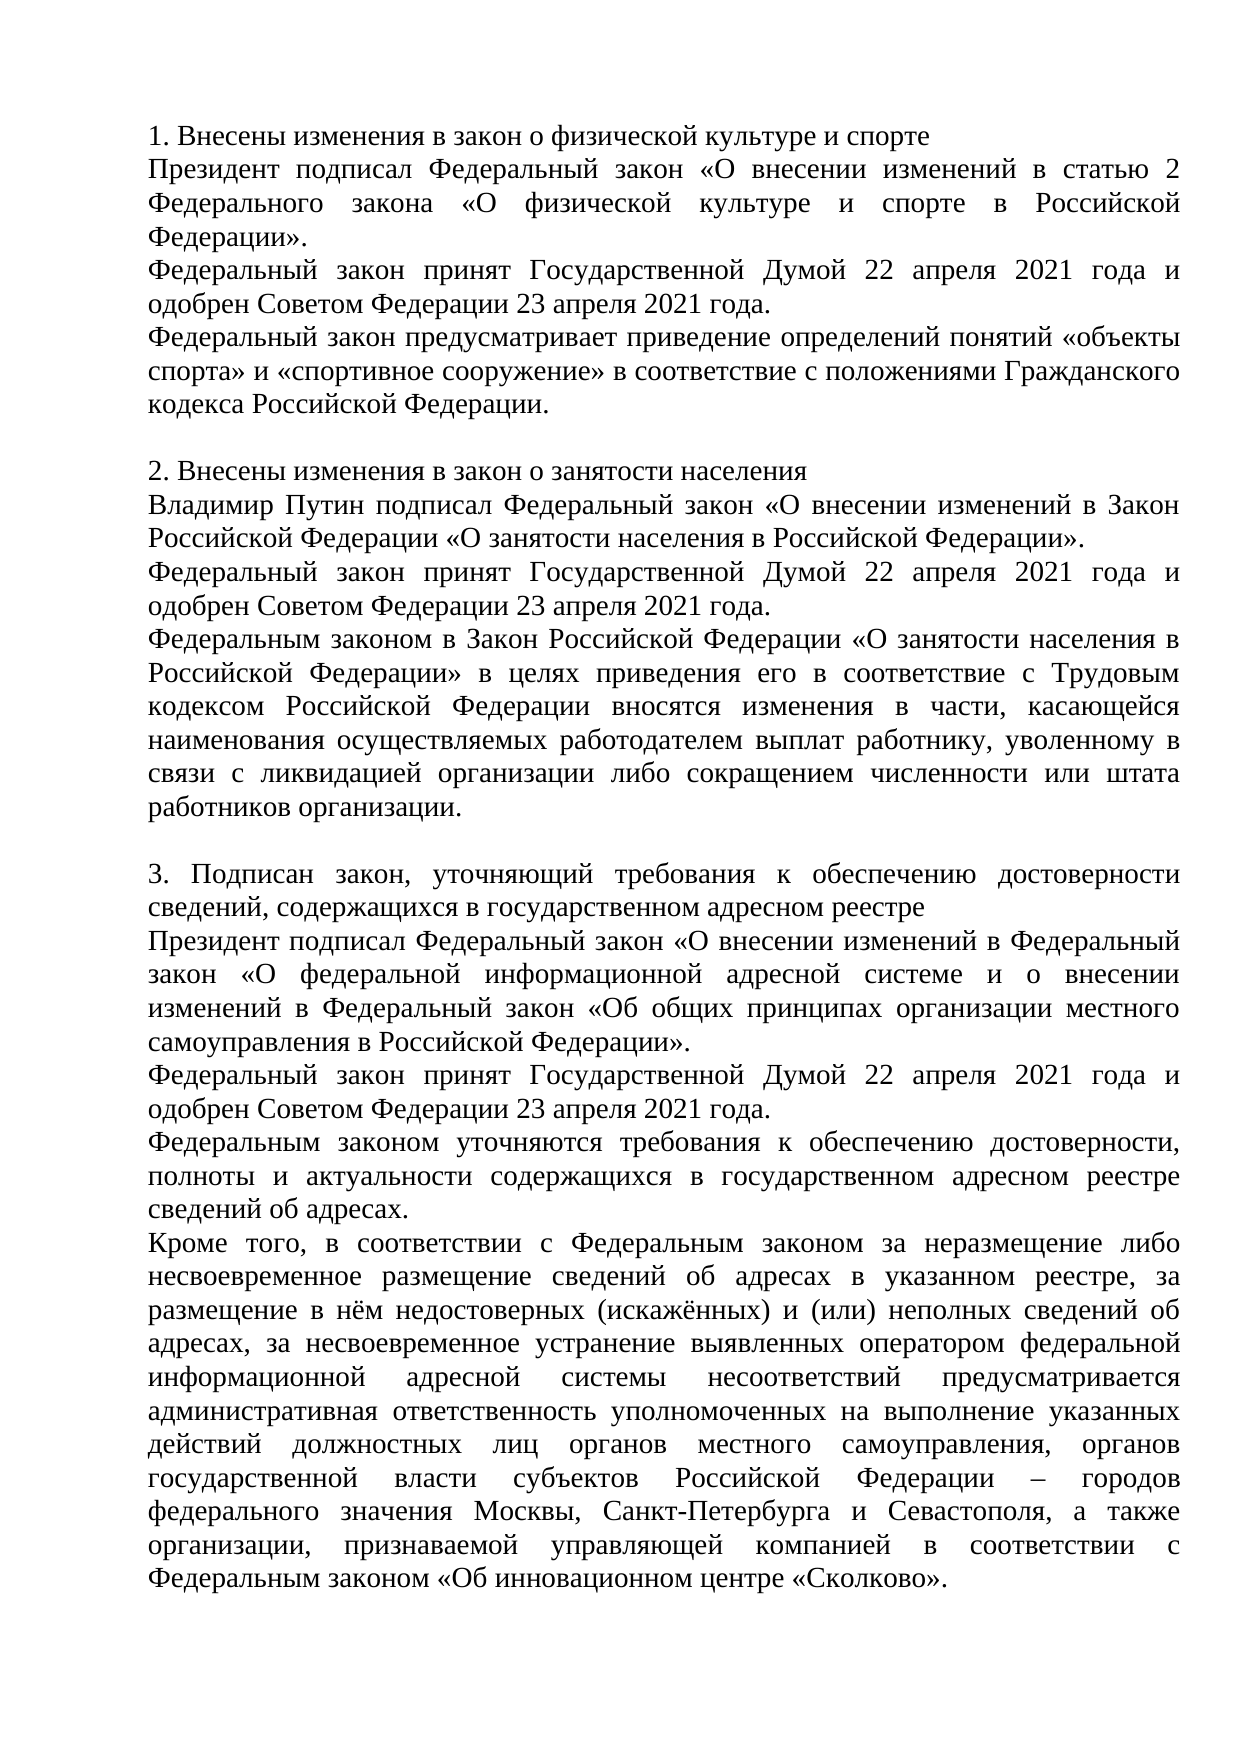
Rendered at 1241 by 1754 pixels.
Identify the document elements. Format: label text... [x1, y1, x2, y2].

text Федеральным законом уточняются требования к обеспечению достоверности, полноты и актуальности содержащихся в государственном адресном реестре сведений об адресах. [148, 1124, 1181, 1225]
text Федеральный закон принят Государственной Думой 22 апреля 2021 года и одобрен Советом Федерации 23 апреля 2021 года. [148, 554, 1181, 621]
text Федеральный закон принят Государственной Думой 22 апреля 2021 года и одобрен Советом Федерации 23 апреля 2021 года. [148, 1057, 1181, 1124]
text 2. Внесены изменения в закон о занятости населения [148, 453, 1181, 487]
text Президент подписал Федеральный закон «О внесении изменений в статью 2 Федерального закона «О физической культуре и спорте в Российской Федерации». [148, 152, 1181, 252]
text 1. Внесены изменения в закон о физической культуре и спорте [148, 118, 1181, 152]
text Президент подписал Федеральный закон «О внесении изменений в Федеральный закон «О федеральной информационной адресной системе и о внесении изменений в Федеральный закон «Об общих принципах организации местного самоуправления в Российской Федерации». [148, 923, 1181, 1057]
text Федеральным законом в Закон Российской Федерации «О занятости населения в Российской Федерации» в целях приведения его в соответствие с Трудовым кодексом Российской Федерации вносятся изменения в части, касающейся наименования осуществляемых работодателем выплат работнику, уволенному в связи с ликвидацией организации либо сокращением численности или штата работников организации. [148, 621, 1181, 822]
text Кроме того, в соответствии с Федеральным законом за неразмещение либо несвоевременное размещение сведений об адресах в указанном реестре, за размещение в нём недостоверных (искажённых) и (или) неполных сведений об адресах, за несвоевременное устранение выявленных оператором федеральной информационной адресной системы несоответствий предусматривается административная ответственность уполномоченных на выполнение указанных действий должностных лиц органов местного самоуправления, органов государственной власти субъектов Российской Федерации – городов федерального значения Москвы, Санкт-Петербурга и Севастополя, а также организации, признаваемой управляющей компанией в соответствии с Федеральным законом «Об инновационном центре «Сколково». [148, 1225, 1181, 1594]
text Владимир Путин подписал Федеральный закон «О внесении изменений в Закон Российской Федерации «О занятости населения в Российской Федерации». [148, 487, 1181, 554]
text Федеральный закон принят Государственной Думой 22 апреля 2021 года и одобрен Советом Федерации 23 апреля 2021 года. [148, 252, 1181, 319]
text 3. Подписан закон, уточняющий требования к обеспечению достоверности сведений, содержащихся в государственном адресном реестре [148, 856, 1181, 923]
text Федеральный закон предусматривает приведение определений понятий «объекты спорта» и «спортивное сооружение» в соответствие с положениями Гражданского кодекса Российской Федерации. [148, 319, 1181, 420]
